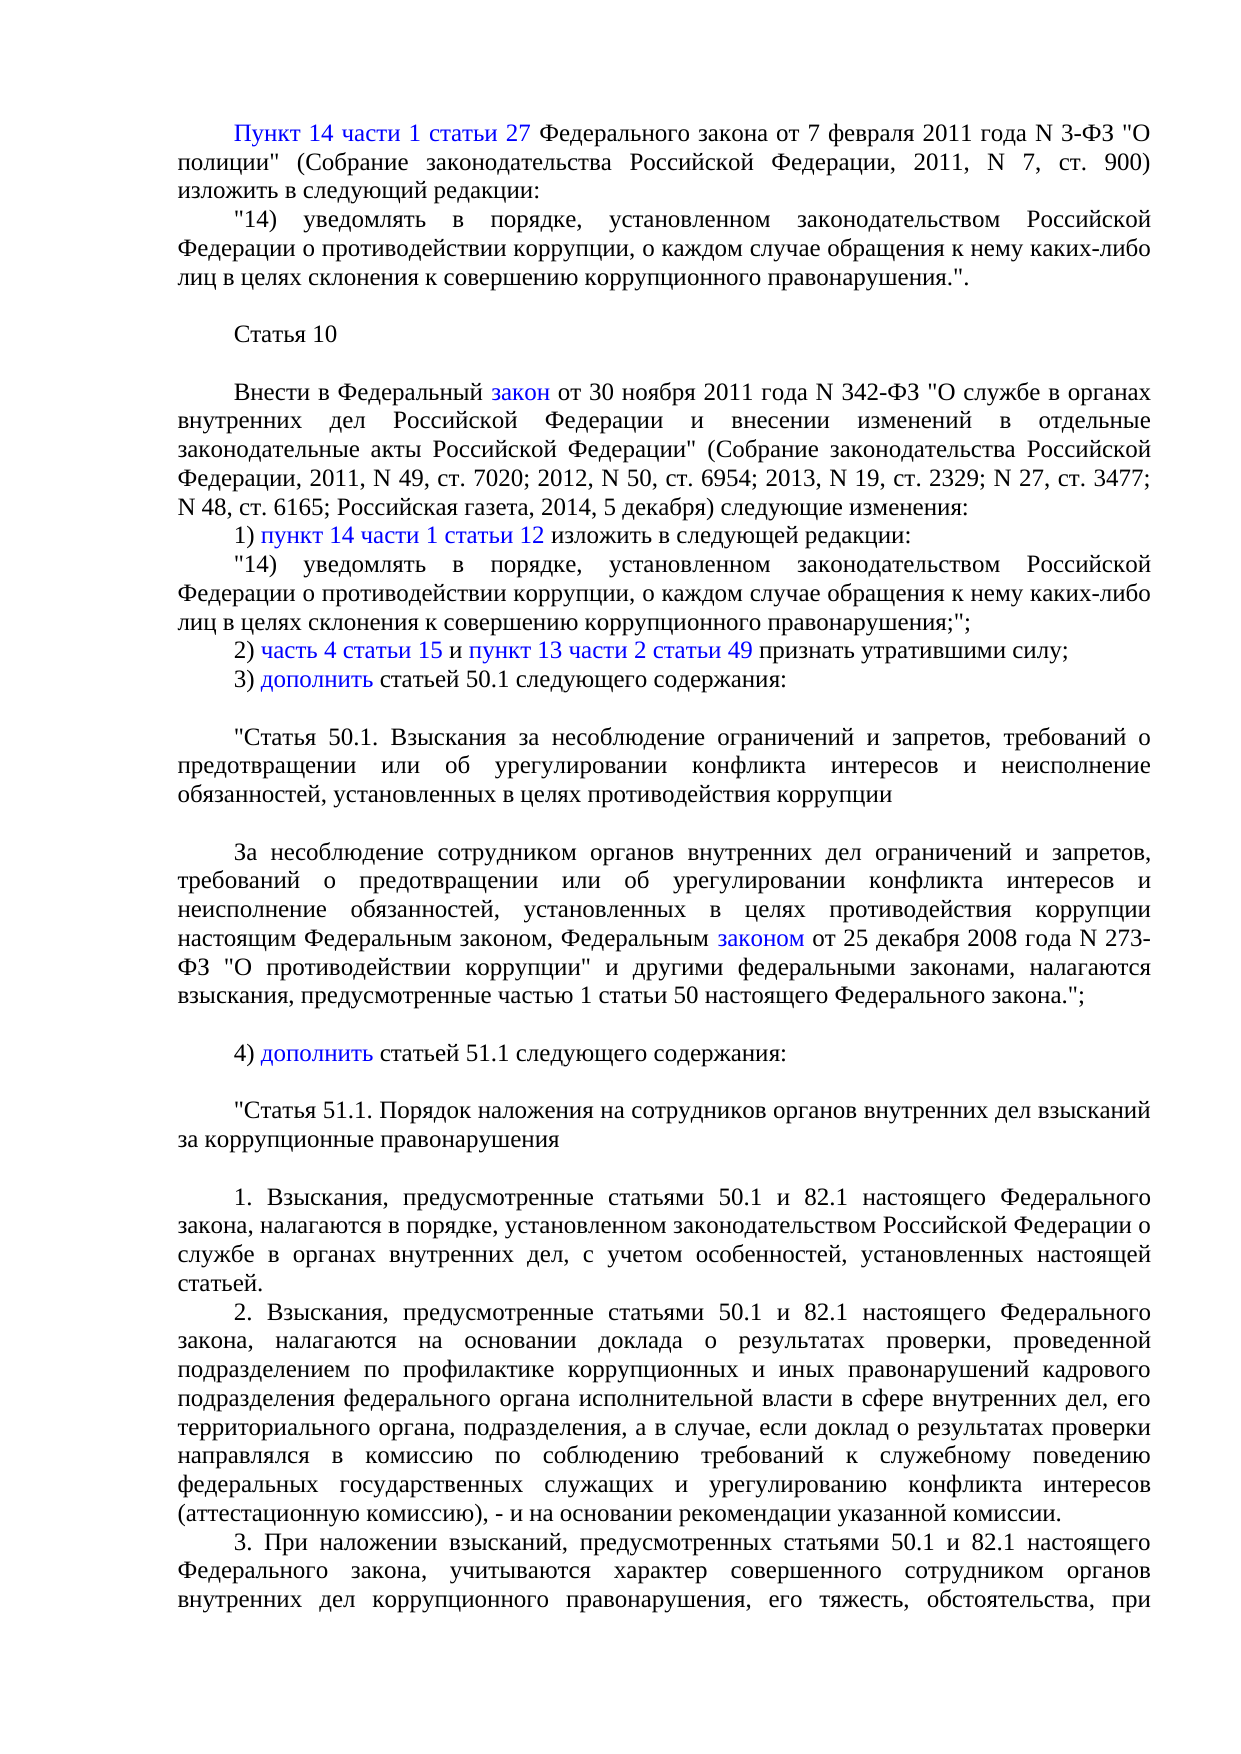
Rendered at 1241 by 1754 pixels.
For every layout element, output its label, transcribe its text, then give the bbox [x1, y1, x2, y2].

text Внести в Федеральный закон от 30 ноября 2011 года N 342-ФЗ "О службе в органах внутренних дел Российской Федерации и внесении изменений в отдельные законодательные акты Российской Федерации" (Собрание законодательства Российской Федерации, 2011, N 49, ст. 7020; 2012, N 50, ст. 6954; 2013, N 19, ст. 2329; N 27, ст. 3477; N 48, ст. 6165; Российская газета, 2014, 5 декабря) следующие изменения: [177, 377, 1152, 521]
text 1. Взыскания, предусмотренные статьями 50.1 и 82.1 настоящего Федерального закона, налагаются в порядке, установленном законодательством Российской Федерации о службе в органах внутренних дел, с учетом особенностей, установленных настоящей статьей. [177, 1182, 1152, 1297]
text 4) дополнить статьей 51.1 следующего содержания: [177, 1038, 1152, 1067]
text "Статья 51.1. Порядок наложения на сотрудников органов внутренних дел взысканий за коррупционные правонарушения [177, 1096, 1152, 1153]
text 1) пункт 14 части 1 статьи 12 изложить в следующей редакции: [177, 521, 1152, 549]
text За несоблюдение сотрудником органов внутренних дел ограничений и запретов, требований о предотвращении или об урегулировании конфликта интересов и неисполнение обязанностей, установленных в целях противодействия коррупции настоящим Федеральным законом, Федеральным законом от 25 декабря 2008 года N 273-ФЗ "О противодействии коррупции" и другими федеральными законами, налагаются взыскания, предусмотренные частью 1 статьи 50 настоящего Федерального закона."; [177, 837, 1152, 1009]
text 2. Взыскания, предусмотренные статьями 50.1 и 82.1 настоящего Федерального закона, налагаются на основании доклада о результатах проверки, проведенной подразделением по профилактике коррупционных и иных правонарушений кадрового подразделения федерального органа исполнительной власти в сфере внутренних дел, его территориального органа, подразделения, а в случае, если доклад о результатах проверки направлялся в комиссию по соблюдению требований к служебному поведению федеральных государственных служащих и урегулированию конфликта интересов (аттестационную комиссию), - и на основании рекомендации указанной комиссии. [177, 1297, 1152, 1527]
text "14) уведомлять в порядке, установленном законодательством Российской Федерации о противодействии коррупции, о каждом случае обращения к нему каких-либо лиц в целях склонения к совершению коррупционного правонарушения.". [177, 204, 1152, 291]
text Пункт 14 части 1 статьи 27 Федерального закона от 7 февраля 2011 года N 3-ФЗ "О полиции" (Собрание законодательства Российской Федерации, 2011, N 7, ст. 900) изложить в следующий редакции: [177, 118, 1152, 204]
text 3) дополнить статьей 50.1 следующего содержания: [177, 664, 1152, 693]
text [177, 1527, 1152, 1613]
text "14) уведомлять в порядке, установленном законодательством Российской Федерации о противодействии коррупции, о каждом случае обращения к нему каких-либо лиц в целях склонения к совершению коррупционного правонарушения;"; [177, 549, 1152, 636]
text 2) часть 4 статьи 15 и пункт 13 части 2 статьи 49 признать утратившими силу; [177, 636, 1152, 664]
text Статья 10 [177, 319, 1152, 348]
text "Статья 50.1. Взыскания за несоблюдение ограничений и запретов, требований о предотвращении или об урегулировании конфликта интересов и неисполнение обязанностей, установленных в целях противодействия коррупции [177, 722, 1152, 808]
